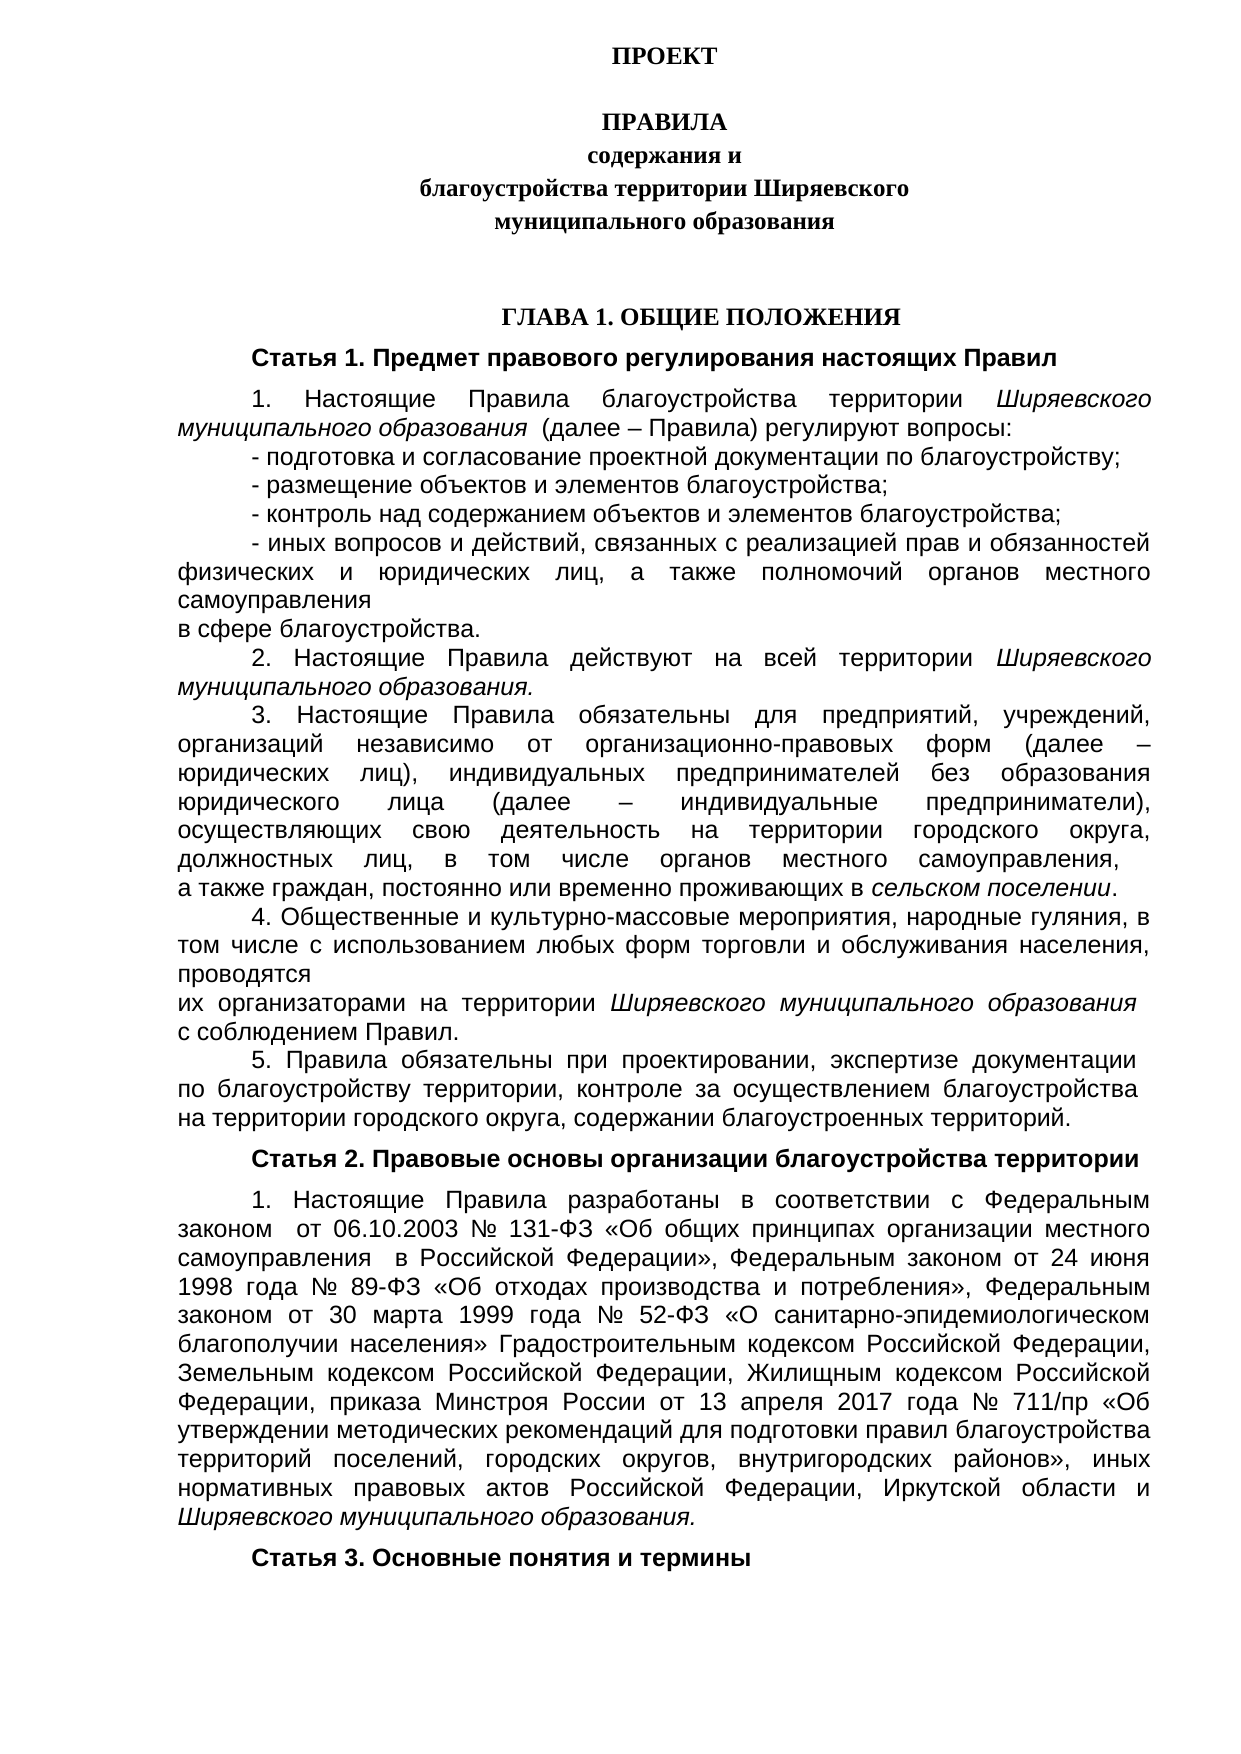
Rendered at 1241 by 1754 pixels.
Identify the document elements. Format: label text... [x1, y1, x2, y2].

text 2. Настоящие Правила действуют на всей территории Ширяевского муниципального образования. [177, 643, 1152, 700]
text 5. Правила обязательны при проектировании, экспертизе документации по благоустройству территории, контроле за осуществлением благоустройства на территории городского округа, содержании благоустроенных территорий. [177, 1045, 1152, 1132]
text - размещение объектов и элементов благоустройства; [177, 470, 1152, 499]
text Статья 2. Правовые основы организации благоустройства территории [177, 1144, 1152, 1173]
text муниципального образования [177, 206, 1152, 235]
text содержания и [177, 140, 1152, 169]
text - подготовка и согласование проектной документации по благоустройству; [177, 442, 1152, 470]
text ГЛАВА 1. ОБЩИЕ ПОЛОЖЕНИЯ [177, 302, 1152, 330]
text благоустройства территории Ширяевского [177, 173, 1152, 202]
text Статья 1. Предмет правового регулирования настоящих Правил [177, 343, 1152, 372]
text Статья 3. Основные понятия и термины [177, 1543, 1152, 1572]
text 3. Настоящие Правила обязательны для предприятий, учреждений, организаций независимо от организационно-правовых форм (далее – юридических лиц), индивидуальных предпринимателей без образования юридического лица (далее – индивидуальные предприниматели), осуществляющих свою деятельность на территории городского округа, должностных лиц, в том числе органов местного самоуправления, а также граждан, постоянно или временно проживающих в сельском поселении. [177, 700, 1152, 902]
text 4. Общественные и культурно-массовые мероприятия, народные гуляния, в том числе с использованием любых форм торговли и обслуживания населения, проводятся их организаторами на территории Ширяевского муниципального образования с соблюдением Правил. [177, 902, 1152, 1045]
text 1. Настоящие Правила разработаны в соответствии с Федеральным законом от 06.10.2003 № 131-ФЗ «Об общих принципах организации местного самоуправления в Российской Федерации», Федеральным законом от 24 июня 1998 года № 89-ФЗ «Об отходах производства и потребления», Федеральным законом от 30 марта 1999 года № 52-ФЗ «О санитарно-эпидемиологическом благополучии населения» Градостроительным кодексом Российской Федерации, Земельным кодексом Российской Федерации, Жилищным кодексом Российской Федерации, приказа Минстроя России от 13 апреля 2017 года № 711/пр «Об утверждении методических рекомендаций для подготовки правил благоустройства территорий поселений, городских округов, внутригородских районов», иных нормативных правовых актов Российской Федерации, Иркутской области и Ширяевского муниципального образования. [177, 1185, 1152, 1530]
text - иных вопросов и действий, связанных с реализацией прав и обязанностей физических и юридических лиц, а также полномочий органов местного самоуправления в сфере благоустройства. [177, 528, 1152, 643]
text - контроль над содержанием объектов и элементов благоустройства; [177, 499, 1152, 528]
text 1. Настоящие Правила благоустройства территории Ширяевского муниципального образования (далее – Правила) регулируют вопросы: [177, 384, 1152, 442]
text ПРАВИЛА [177, 107, 1152, 136]
text ПРОЕКТ [177, 41, 1152, 70]
